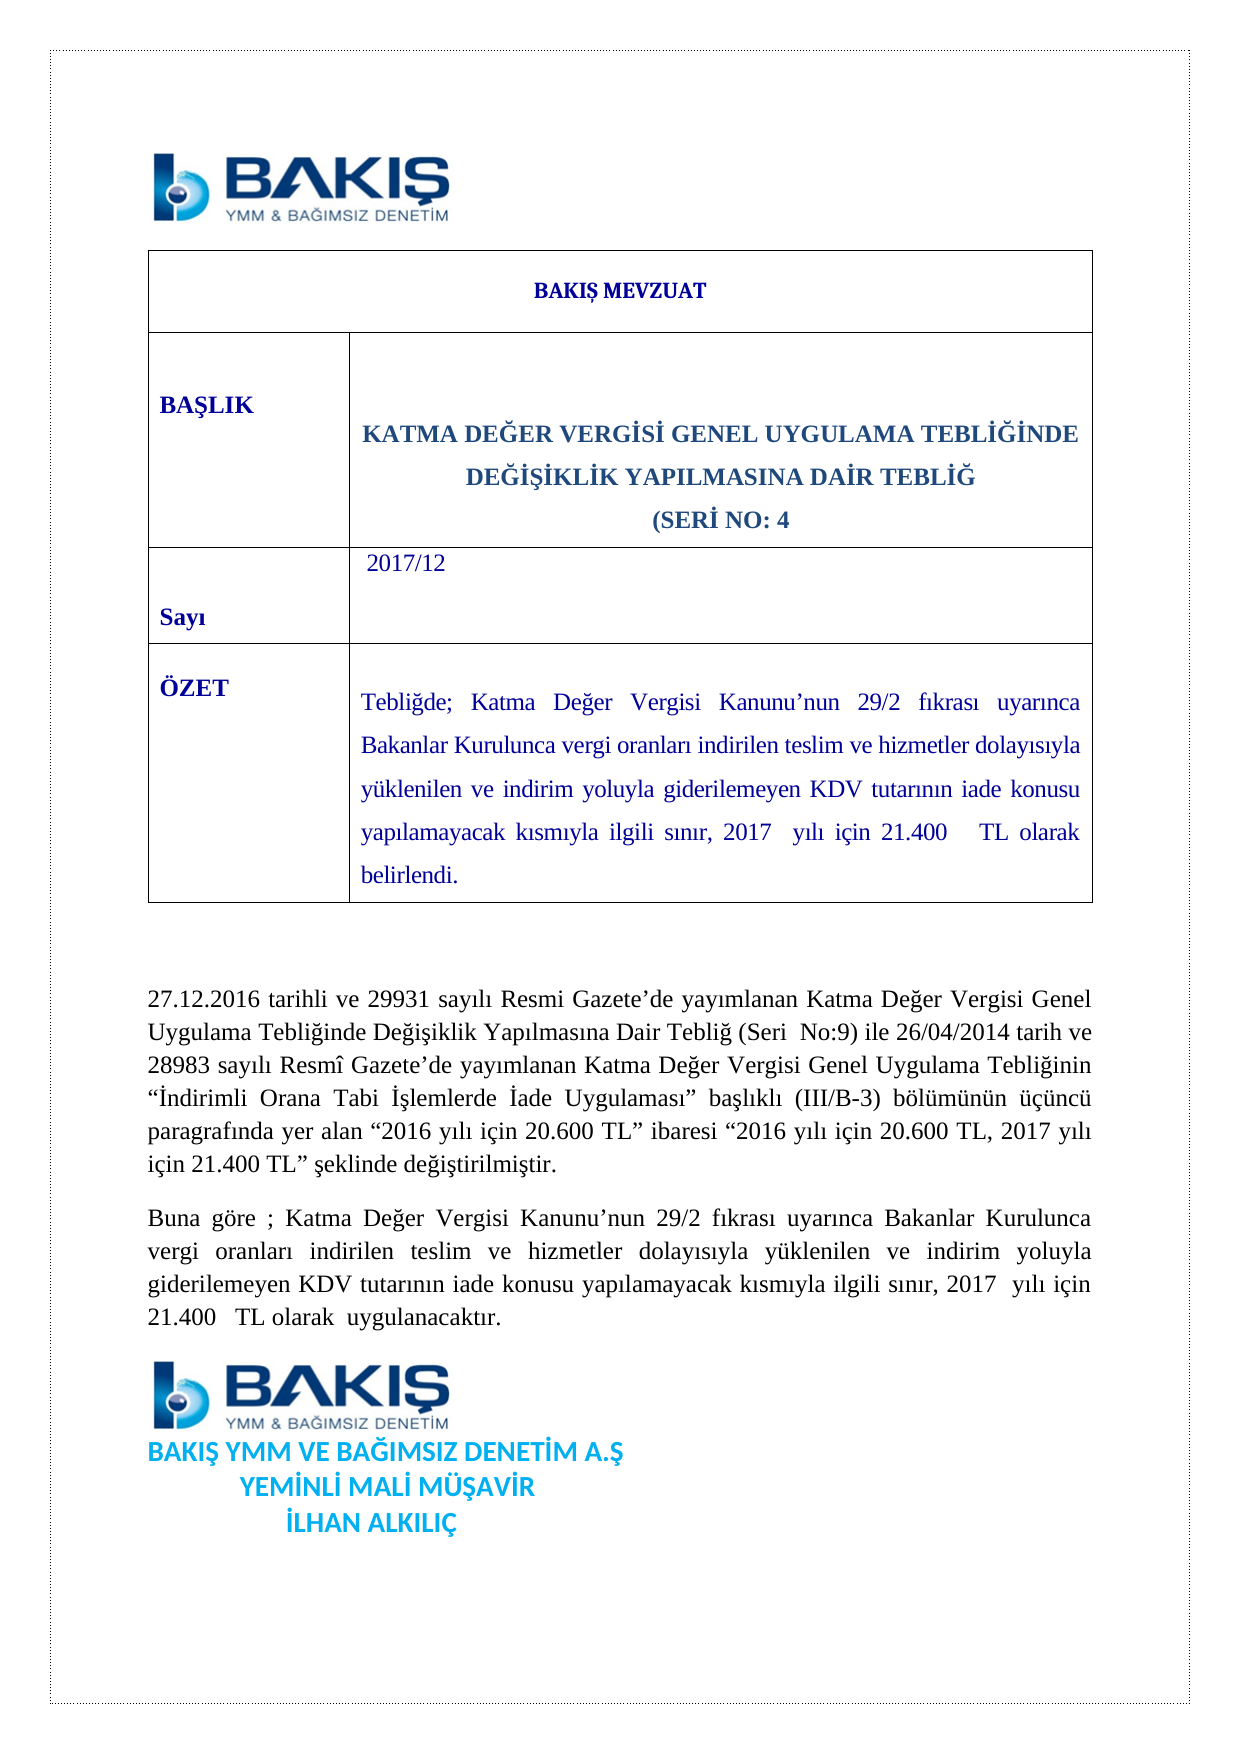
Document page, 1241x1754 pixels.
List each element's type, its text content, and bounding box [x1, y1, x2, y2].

text 27.12.2016 tarihli ve 29931 sayılı Resmi Gazete’de yayımlanan Katma Değer Vergisi Genel Uygulama Tebliğinde Değişiklik Yapılmasına Dair Tebliğ (Seri No:9) ile 26/04/2014 tarih ve 28983 sayılı Resmî Gazete’de yayımlanan Katma Değer Vergisi Genel Uygulama Tebliğinin “İndirimli Orana Tabi İşlemlerde İade Uygulaması” başlıklı (III/B-3) bölümünün üçüncü paragrafında yer alan “2016 yılı için 20.600 TL” ibaresi “2016 yılı için 20.600 TL, 2017 yılı için 21.400 TL” şeklinde değiştirilmiştir. [147, 984, 1093, 1178]
picture [147, 1355, 455, 1433]
picture [147, 147, 455, 225]
table_cell ÖZET [149, 644, 349, 902]
text YEMİNLİ MALİ MÜŞAVİR [147, 1468, 1093, 1504]
text Buna göre ; Katma Değer Vergisi Kanunu’nun 29/2 fıkrası uyarınca Bakanlar Kurulunca vergi oranları indirilen teslim ve hizmetler dolayısıyla yüklenilen ve indirim yoluyla giderilemeyen KDV tutarının iade konusu yapılamayacak kısmıyla ilgili sınır, 2017 yılı için 21.400 TL olarak uygulanacaktır. [147, 1203, 1093, 1331]
table_cell BAŞLIK [149, 333, 349, 547]
table_cell 2017/12 [350, 548, 1092, 643]
text BAKIŞ YMM VE BAĞIMSIZ DENETİM A.Ş [147, 1433, 1093, 1468]
table_cell Tebliğde; Katma Değer Vergisi Kanunu’nun 29/2 fıkrası uyarınca Bakanlar Kurulunca vergi oranları indirilen teslim ve hizmetler dolayısıyla yüklenilen ve indirim yoluyla giderilemeyen KDV tutarının iade konusu yapılamayacak kısmıyla ilgili sınır, 2017 yılı için 21.400 TL olarak belirlendi. [350, 644, 1092, 902]
table_cell KATMA DEĞER VERGİSİ GENEL UYGULAMA TEBLİĞİNDE DEĞİŞİKLİK YAPILMASINA DAİR TEBLİĞ (SERİ NO: 4 [350, 333, 1092, 547]
text İLHAN ALKILIÇ [147, 1504, 1093, 1539]
table_cell Sayı [149, 548, 349, 643]
table_header BAKIŞ MEVZUAT [149, 251, 1092, 332]
